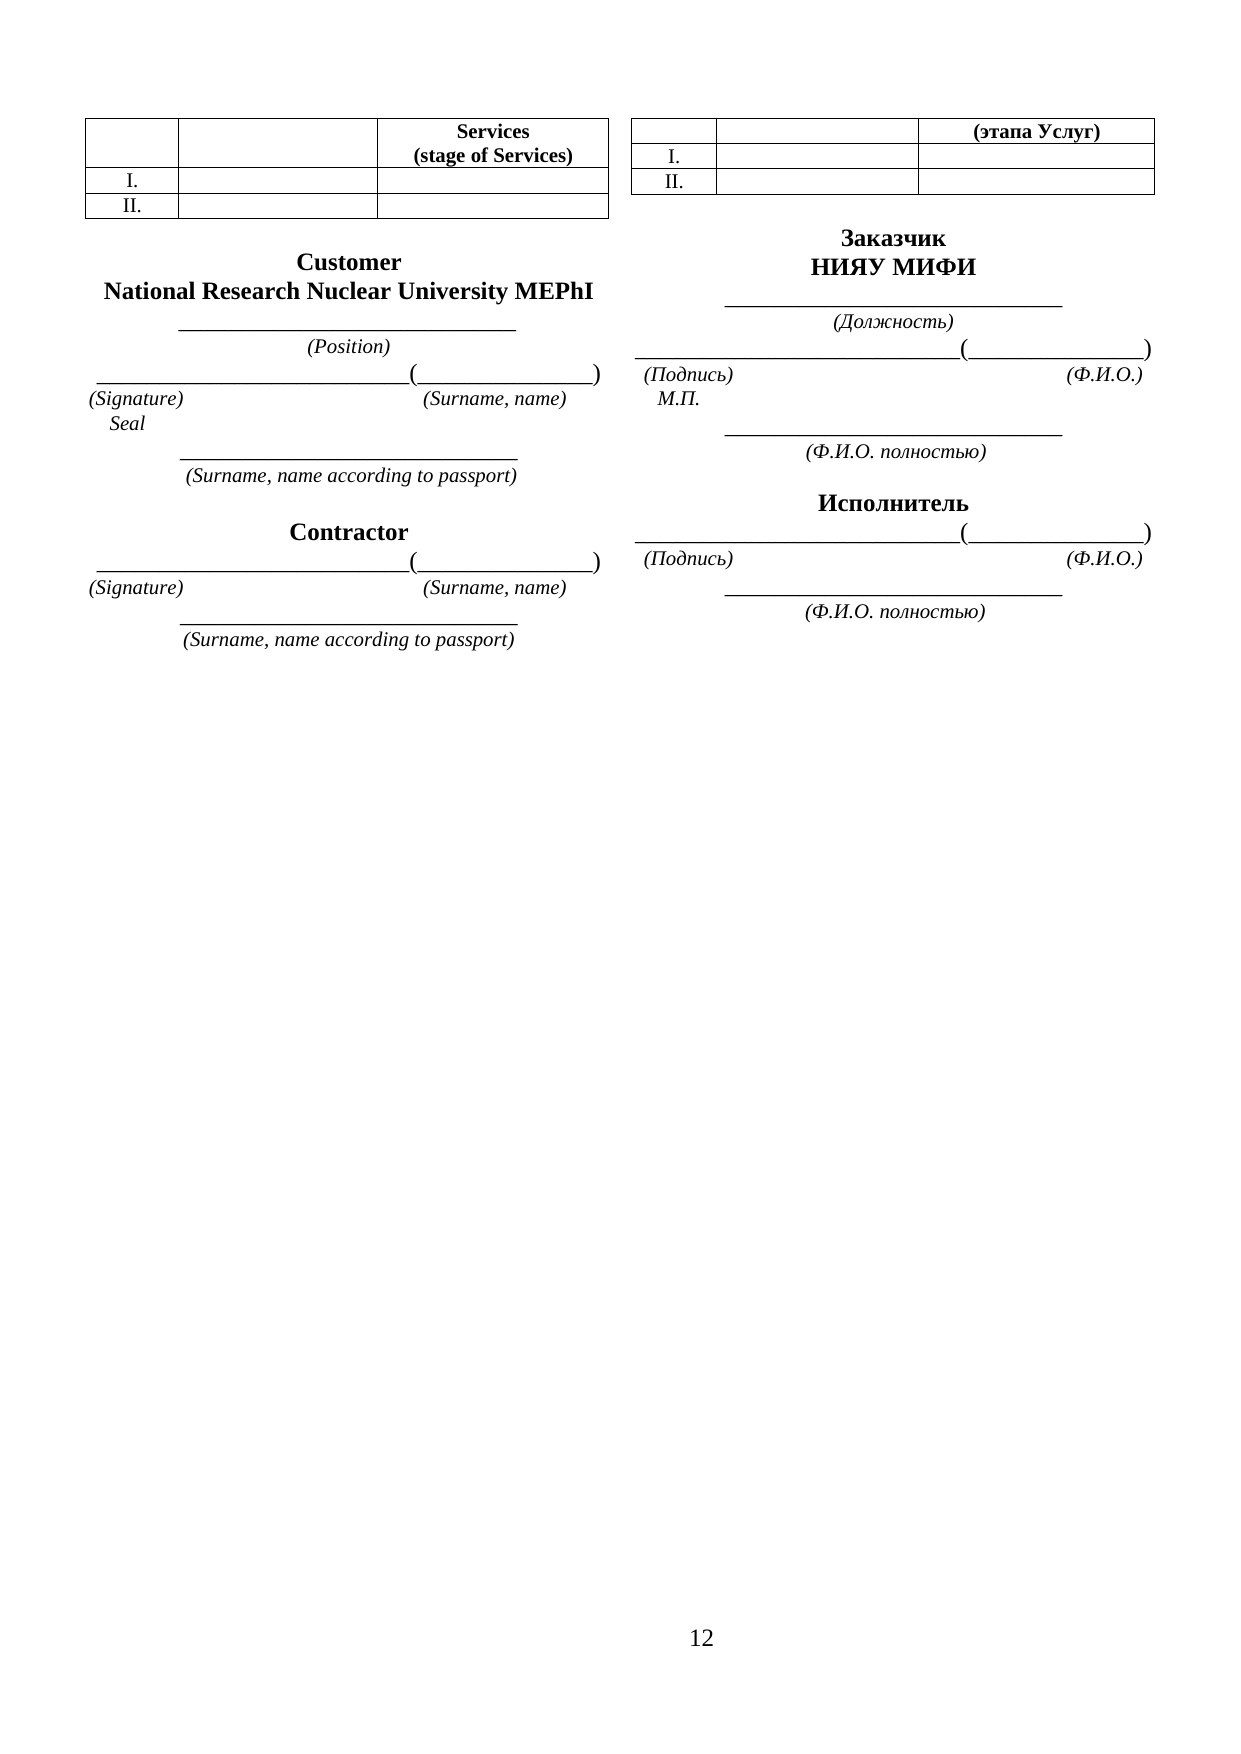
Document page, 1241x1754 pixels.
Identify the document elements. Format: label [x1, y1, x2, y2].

table_header [620, 118, 1167, 1605]
table_header [74, 118, 620, 1605]
